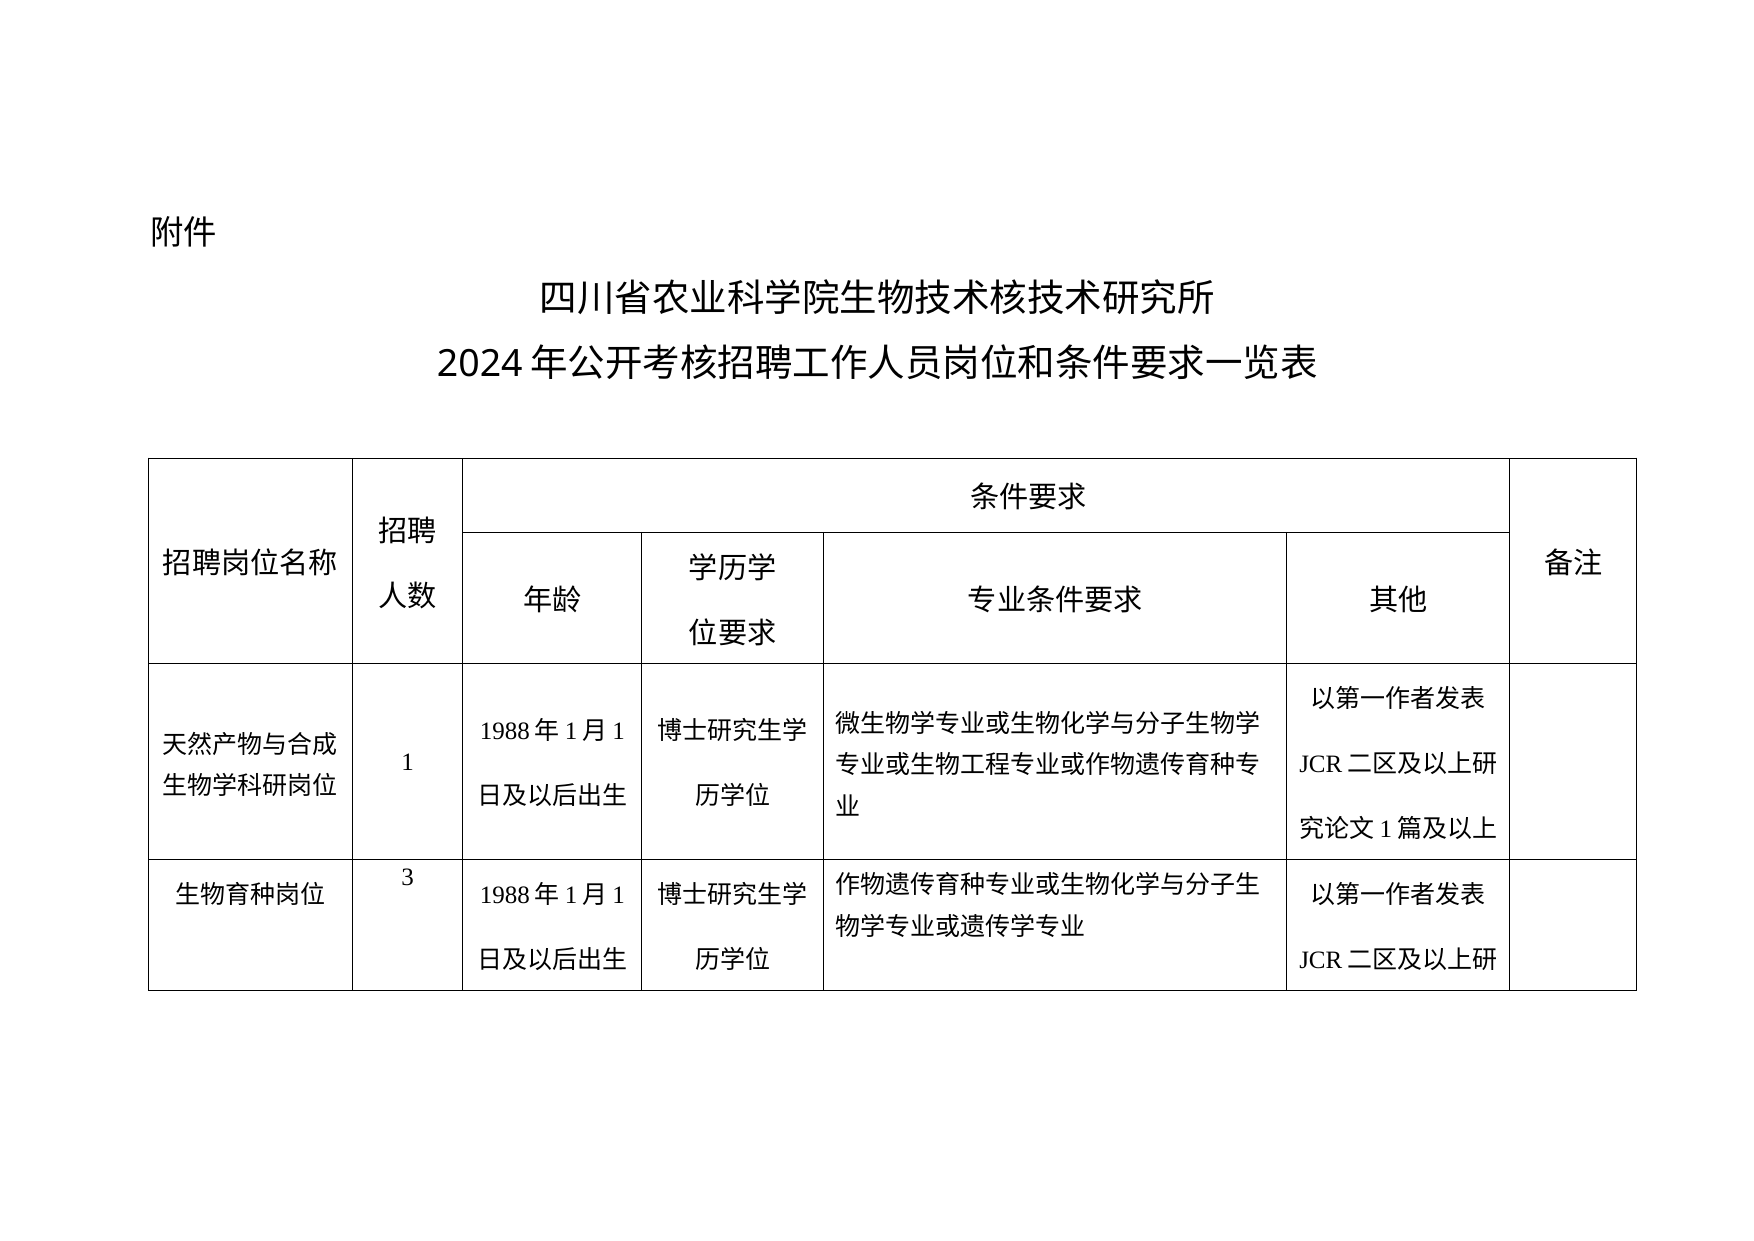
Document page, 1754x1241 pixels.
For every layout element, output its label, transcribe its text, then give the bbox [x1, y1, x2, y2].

table_cell 生物育种岗位 [149, 860, 352, 990]
table_cell 1988年1月1日及以后出生 [463, 860, 641, 990]
table_cell 1 [353, 664, 462, 859]
text 四川省农业科学院生物技术核技术研究所 [150, 263, 1604, 328]
table_cell 学历学 位要求 [642, 533, 823, 663]
text 2024年公开考核招聘工作人员岗位和条件要求一览表 [150, 328, 1604, 393]
table_cell 1988年1月1日及以后出生 [463, 664, 641, 859]
table_header 备注 [1510, 459, 1636, 663]
table_cell 专业条件要求 [824, 533, 1286, 663]
table_cell [1510, 860, 1636, 990]
table_cell 以第一作者发表JCR二区及以上研究论文1篇及以上 [1287, 664, 1509, 859]
table_cell 3 [353, 860, 462, 990]
table_cell [1510, 664, 1636, 859]
text 附件 [150, 198, 1604, 263]
table_cell 其他 [1287, 533, 1509, 663]
table_header 招聘岗位名称 [149, 459, 352, 663]
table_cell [1287, 860, 1509, 990]
table_header 招聘 人数 [353, 459, 462, 663]
table_cell 年龄 [463, 533, 641, 663]
table_header 条件要求 [463, 459, 1509, 532]
table_cell 微生物学专业或生物化学与分子生物学专业或生物工程专业或作物遗传育种专业 [824, 664, 1286, 859]
table_cell 博士研究生学历学位 [642, 860, 823, 990]
table_cell 博士研究生学历学位 [642, 664, 823, 859]
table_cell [824, 860, 1286, 990]
table_cell 天然产物与合成生物学科研岗位 [149, 664, 352, 859]
